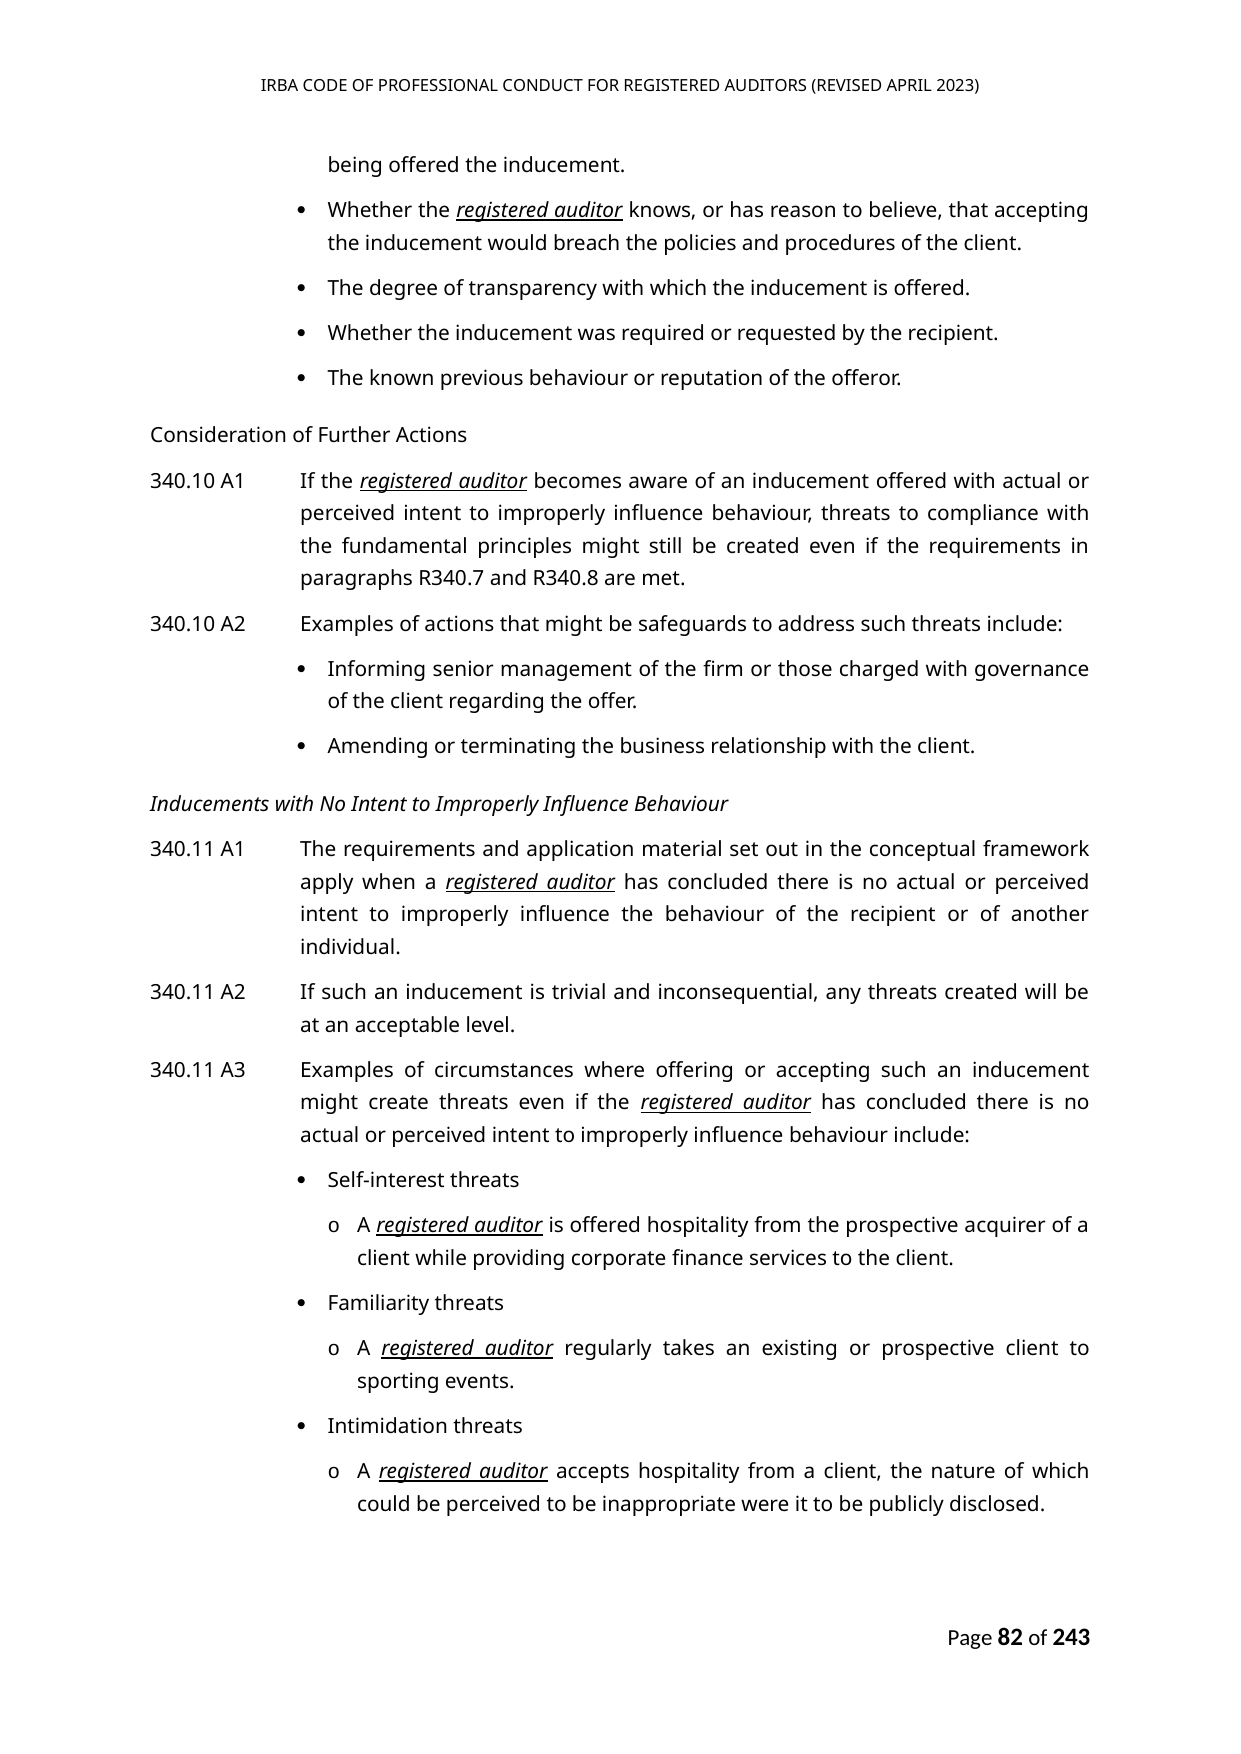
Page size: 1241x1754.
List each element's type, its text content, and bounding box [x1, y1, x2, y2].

list The known previous behaviour or reputation of the offeror. [298, 363, 1090, 391]
list Familiarity threats [298, 1288, 1090, 1316]
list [298, 150, 1090, 178]
list Self-interest threats [298, 1165, 1090, 1193]
list The degree of transparency with which the inducement is offered. [298, 273, 1090, 301]
text 340.11 A2 If such an inducement is trivial and inconsequential, any threats created will be at an acceptable level. [150, 977, 1090, 1038]
list Whether the inducement was required or requested by the recipient. [298, 318, 1090, 346]
list Amending or terminating the business relationship with the client. [298, 731, 1090, 760]
list A registered auditor accepts hospitality from a client, the nature of which could be perceived to be inappropriate were it to be publicly disclosed. [327, 1456, 1090, 1517]
text 340.11 A3 Examples of circumstances where offering or accepting such an inducement might create threats even if the registered auditor has concluded there is no actual or perceived intent to improperly influence behaviour include: [150, 1055, 1090, 1148]
text 340.10 A1 If the registered auditor becomes aware of an inducement offered with actual or perceived intent to improperly influence behaviour, threats to compliance with the fundamental principles might still be created even if the requirements in paragraphs R340.7 and R340.8 are met. [150, 466, 1090, 592]
list Intimidation threats [298, 1411, 1090, 1439]
list A registered auditor regularly takes an existing or prospective client to sporting events. [327, 1333, 1090, 1394]
text 340.10 A2 Examples of actions that might be safeguards to address such threats include: [150, 609, 1090, 637]
list Whether the registered auditor knows, or has reason to believe, that accepting the inducement would breach the policies and procedures of the client. [298, 195, 1090, 256]
text Consideration of Further Actions [150, 421, 1090, 449]
text 340.11 A1 The requirements and application material set out in the conceptual framework apply when a registered auditor has concluded there is no actual or perceived intent to improperly influence the behaviour of the recipient or of another individual. [150, 834, 1090, 960]
list A registered auditor is offered hospitality from the prospective acquirer of a client while providing corporate finance services to the client. [327, 1210, 1090, 1271]
text Inducements with No Intent to Improperly Influence Behaviour [150, 789, 1090, 817]
list Informing senior management of the firm or those charged with governance of the client regarding the offer. [298, 654, 1090, 715]
